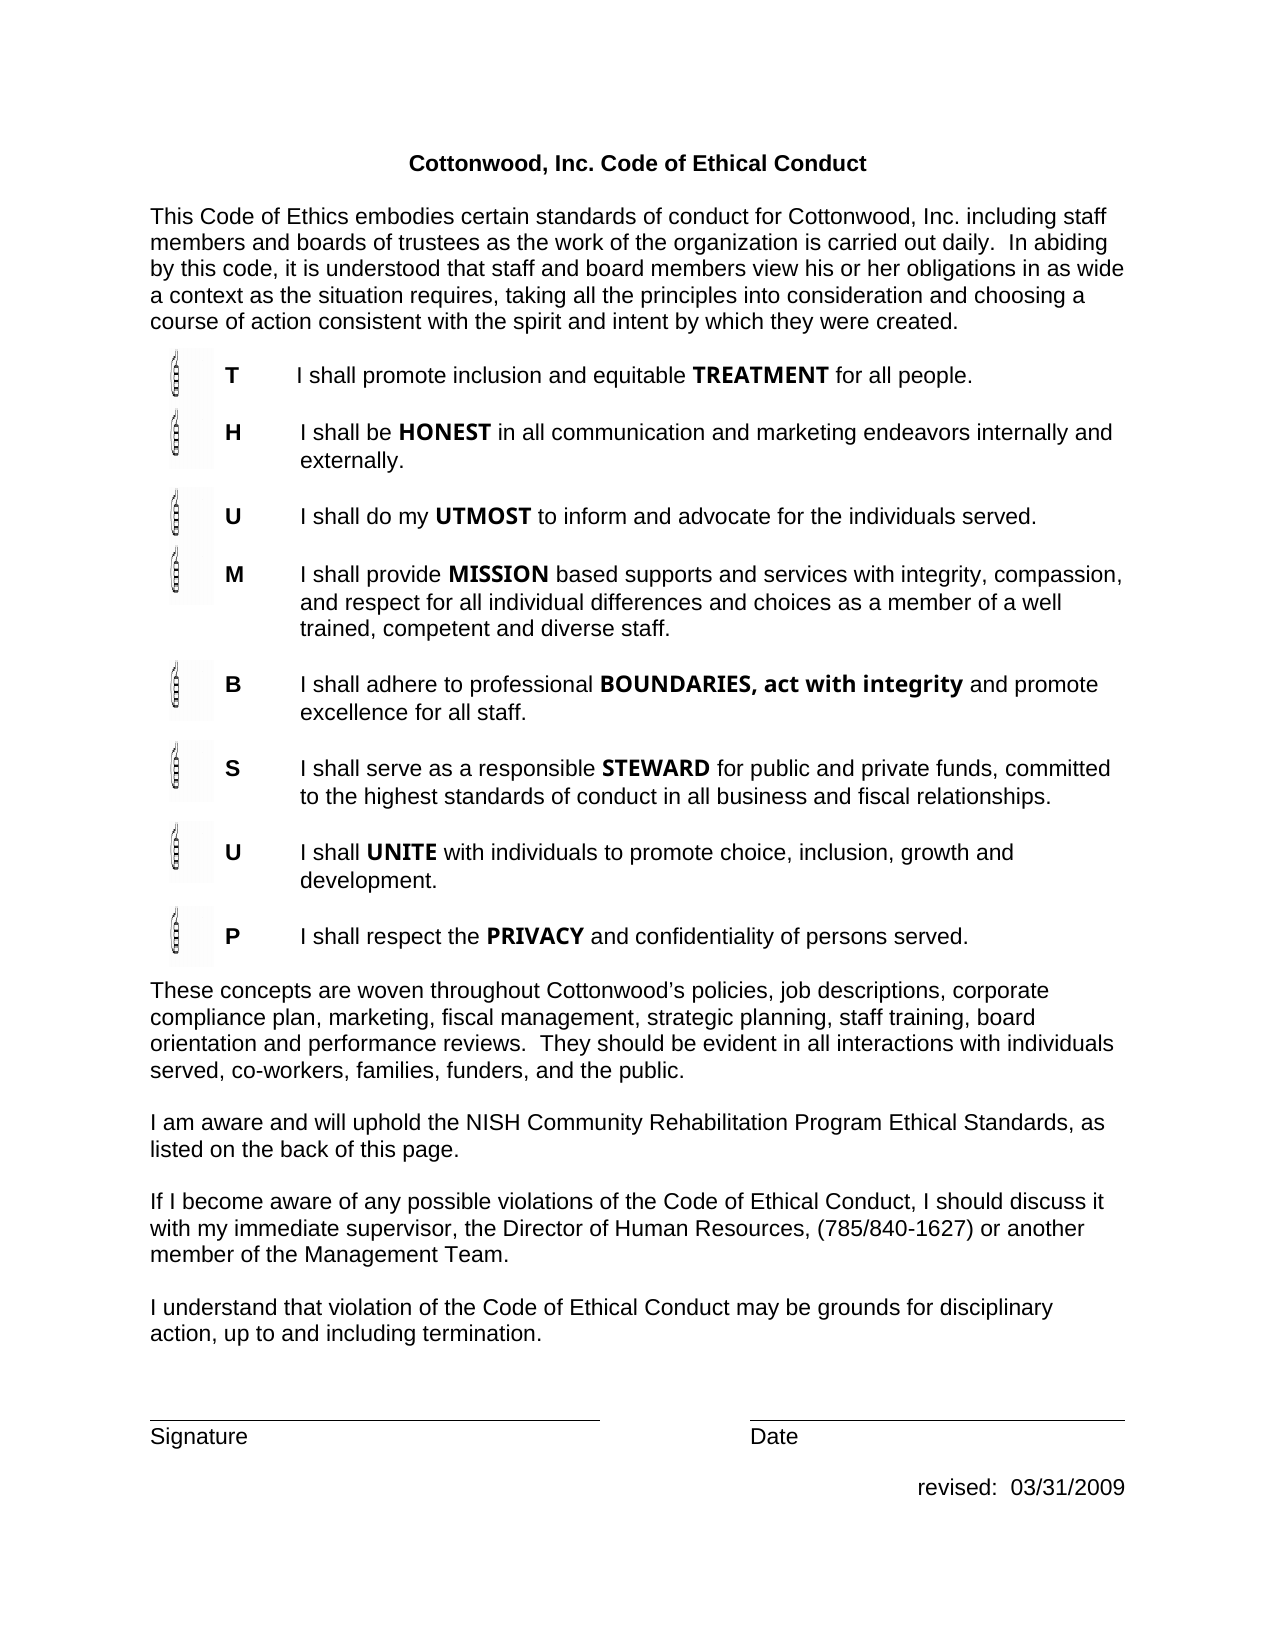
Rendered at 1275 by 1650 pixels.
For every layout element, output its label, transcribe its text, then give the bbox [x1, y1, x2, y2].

text U I shall UNITE with individuals to promote choice, inclusion, growth and development. [225, 836, 1125, 893]
text H I shall be HONEST in all communication and marketing endeavors internally and externally. [225, 416, 1125, 474]
text I understand that violation of the Code of Ethical Conduct may be grounds for disciplinary action, up to and including termination. [150, 1294, 1125, 1346]
text This Code of Ethics embodies certain standards of conduct for Cottonwood, Inc. including staff members and boards of trustees as the work of the organization is carried out daily. In abiding by this code, it is understood that staff and board members view his or her obligations in as wide a context as the situation requires, taking all the principles into consideration and choosing a course of action consistent with the spirit and intent by which they were created. [150, 203, 1125, 334]
text U I shall do my UTMOST to inform and advocate for the individuals served. [225, 500, 1125, 531]
text revised: 03/31/2009 [225, 1474, 1125, 1500]
text B I shall adhere to professional BOUNDARIES, act with integrity and promote excellence for all staff. [225, 668, 1125, 726]
text M I shall provide based supports and services with integrity, compassion, and respect for all individual differences and choices as a member of a well trained, competent and diverse staff. [225, 558, 1125, 642]
text S I shall serve as a responsible STEWARD for public and private funds, committed to the highest standards of conduct in all business and fiscal relationships. [225, 752, 1125, 809]
text Cottonwood, Inc. Code of Ethical Conduct [150, 150, 1125, 176]
text P I shall respect the PRIVACY and confidentiality of persons served. [225, 920, 1125, 951]
text T I shall promote inclusion and equitable TREATMENT for all people. [225, 358, 1125, 390]
text If I become aware of any possible violations of the Code of Ethical Conduct, I should discuss it with my immediate supervisor, the Director of Human Resources, (785/840-1627) or another member of the Management Team. [150, 1188, 1125, 1267]
text Signature Date [150, 1423, 1125, 1449]
text These concepts are woven throughout ’s policies, job descriptions, corporate compliance plan, marketing, fiscal management, strategic planning, staff training, board orientation and performance reviews. They should be evident in all interactions with individuals served, co-workers, families, funders, and the public. [150, 977, 1125, 1083]
text I am aware and will uphold the NISH Community Rehabilitation Program Ethical Standards, as listed on the back of this page. [150, 1109, 1125, 1162]
